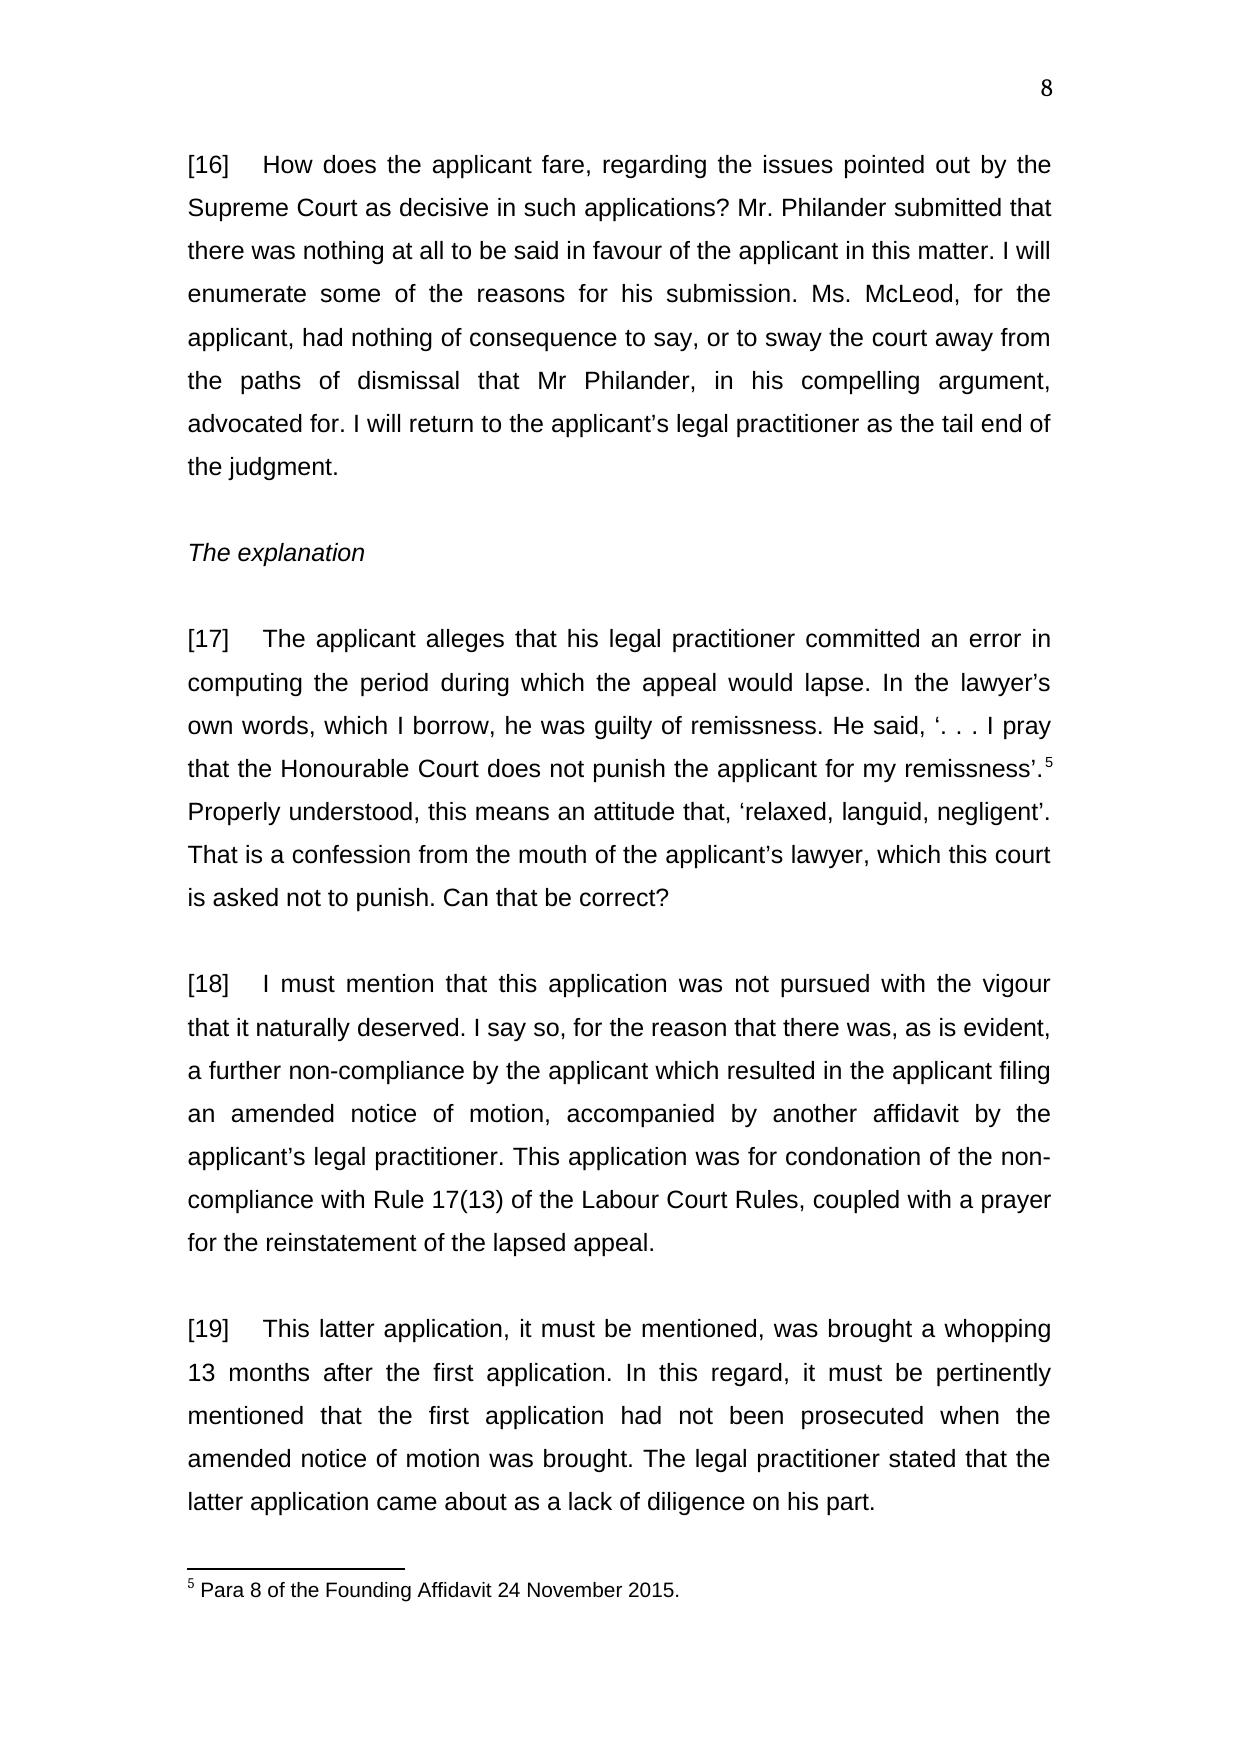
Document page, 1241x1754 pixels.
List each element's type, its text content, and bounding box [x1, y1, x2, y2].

text [18] I must mention that this application was not pursued with the vigour that it naturally deserved. I say so, for the reason that there was, as is evident, a further non-compliance by the applicant which resulted in the applicant filing an amended notice of motion, accompanied by another affidavit by the applicant’s legal practitioner. This application was for condonation of the non-compliance with Rule 17(13) of the Labour Court Rules, coupled with a prayer for the reinstatement of the lapsed appeal. [187, 969, 1053, 1257]
text The explanation [187, 538, 1053, 567]
text [19] This latter application, it must be mentioned, was brought a whopping 13 months after the first application. In this regard, it must be pertinently mentioned that the first application had not been prosecuted when the amended notice of motion was brought. The legal practitioner stated that the latter application came about as a lack of diligence on his part. [187, 1314, 1053, 1516]
text [17] The applicant alleges that his legal practitioner committed an error in computing the period during which the appeal would lapse. In the lawyer’s own words, which I borrow, he was guilty of remissness. He said, ‘. . . I pray that the Honourable Court does not punish the applicant for my remissness’. Properly understood, this means an attitude that, ‘relaxed, languid, negligent’. That is a confession from the mouth of the applicant’s lawyer, which this court is asked not to punish. Can that be correct? [187, 624, 1053, 912]
text [16] How does the applicant fare, regarding the issues pointed out by the Supreme Court as decisive in such applications? Mr. Philander submitted that there was nothing at all to be said in favour of the applicant in this matter. I will enumerate some of the reasons for his submission. Ms. McLeod, for the applicant, had nothing of consequence to say, or to sway the court away from the paths of dismissal that Mr Philander, in his compelling argument, advocated for. I will return to the applicant’s legal practitioner as the tail end of the judgment. [187, 150, 1053, 481]
